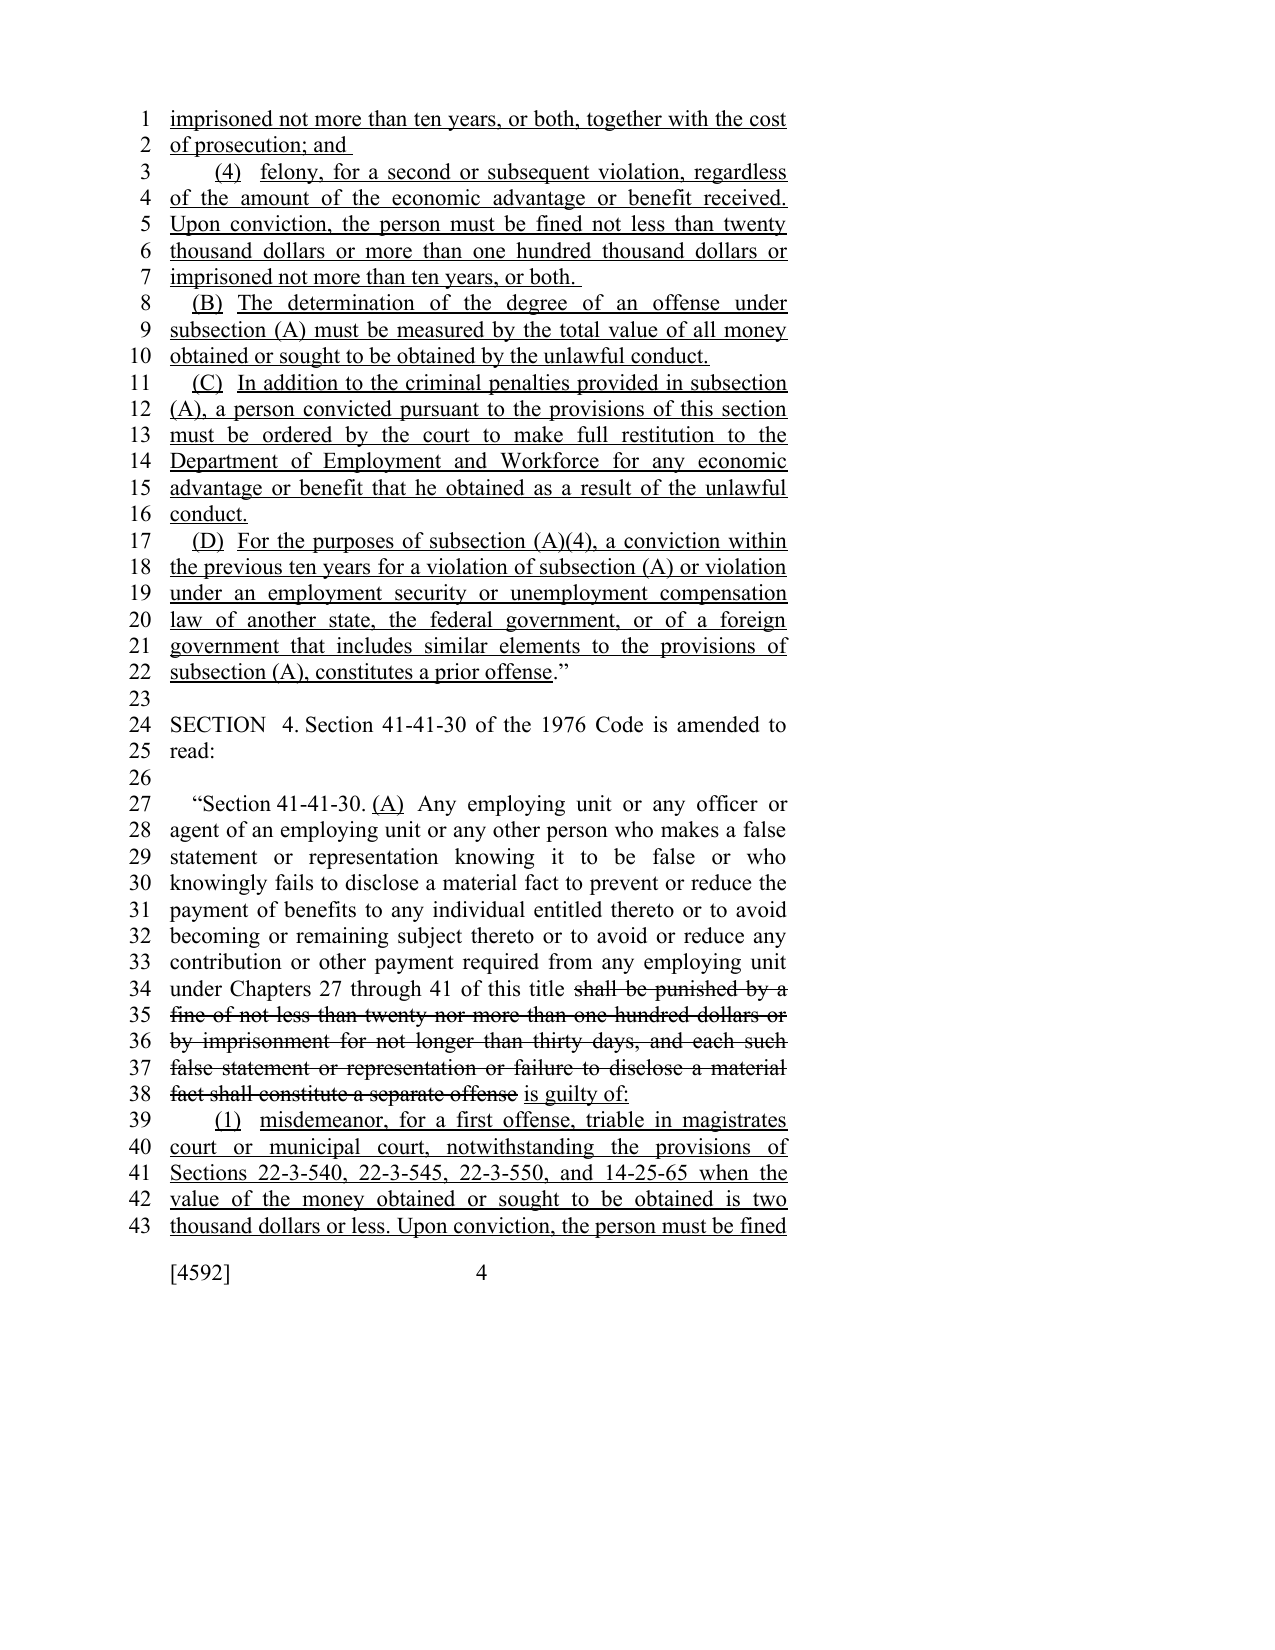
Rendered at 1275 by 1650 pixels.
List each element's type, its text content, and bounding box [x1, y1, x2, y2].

text (D) For the purposes of subsection (A)(4), a conviction within the previous ten years for a violation of subsection (A) or violation under an employment security or unemployment compensation law of another state, the federal government, or of a foreign government that includes similar elements to the provisions of subsection (A), constitutes a prior offense.” [169, 527, 787, 576]
text “Section 41-41-30. (A) Any employing unit or any officer or agent of an employing unit or any other person who makes a false statement or representation knowing it to be false or who knowingly fails to disclose a material fact to prevent or reduce the payment of benefits to any individual entitled thereto or to avoid becoming or remaining subject thereto or to avoid or reduce any contribution or other payment required from any employing unit under Chapters 27 through 41 of this title shall be punished by a fine of not less than twenty nor more than one hundred dollars or by imprisonment for not longer than thirty days, and each such false statement or representation or failure to disclose a material fact shall constitute a separate offense is guilty of: [169, 790, 787, 1015]
text (B) The determination of the degree of an offense under subsection (A) must be measured by the total value of all money obtained or sought to be obtained by the unlawful conduct. [169, 289, 787, 339]
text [169, 129, 787, 158]
text (B) The determination of the degree of an offense under subsection (A) must be measured by the total value of all money obtained or sought to be obtained by the unlawful conduct. [169, 340, 787, 368]
text (C) In addition to the criminal penalties provided in subsection (A), a person convicted pursuant to the provisions of this section must be ordered by the court to make full restitution to the Department of Employment and Workforce for any economic advantage or benefit that he obtained as a result of the unlawful conduct. [169, 368, 787, 418]
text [169, 1209, 787, 1235]
text SECTION 4. Section 41-41-30 of the 1976 Code is amended to read: [169, 711, 787, 764]
text (4) felony, for a second or subsequent violation, regardless of the amount of the economic advantage or benefit received. Upon conviction, the person must be fined not less than twenty thousand dollars or more than one hundred thousand dollars or imprisoned not more than ten years, or both. [169, 158, 787, 207]
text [169, 105, 787, 128]
